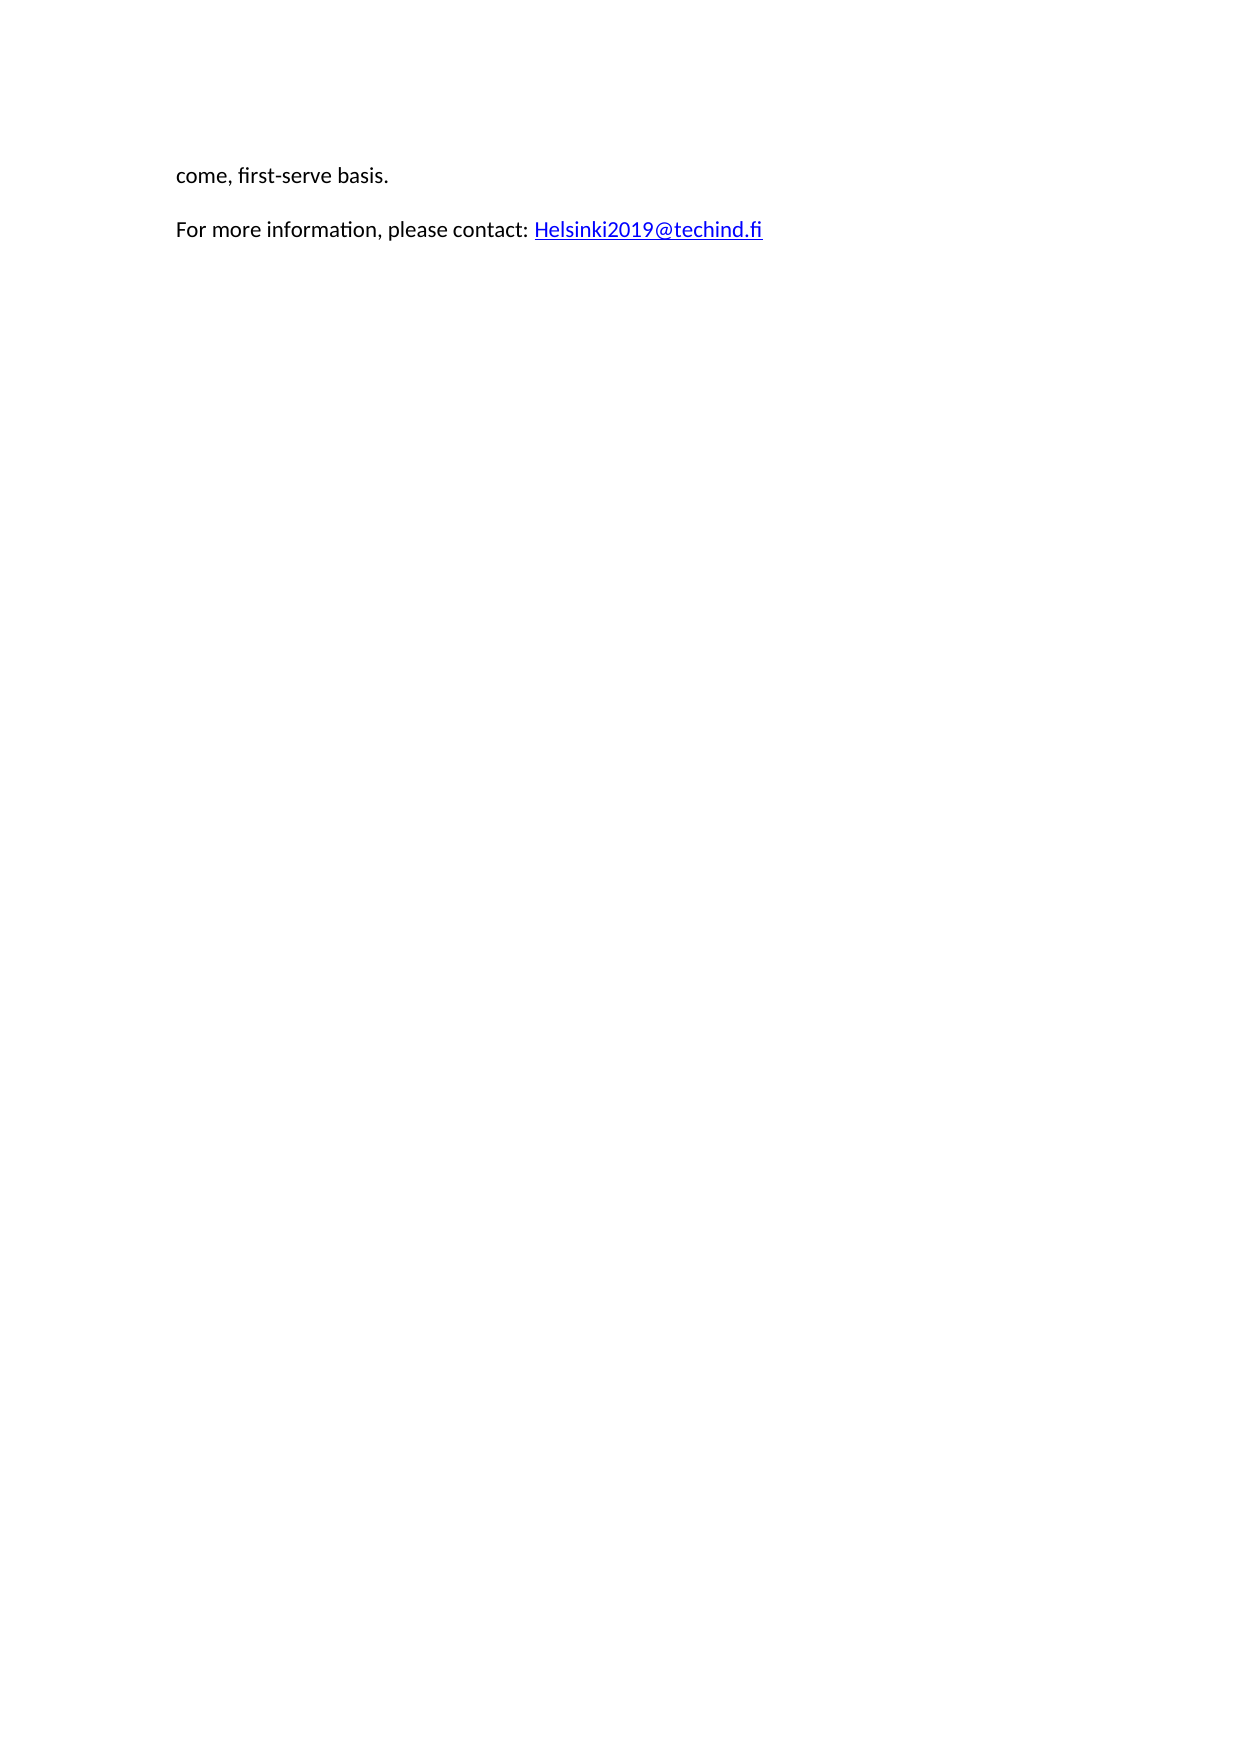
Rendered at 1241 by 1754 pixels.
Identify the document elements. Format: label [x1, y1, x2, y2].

table_header [148, 148, 1093, 388]
